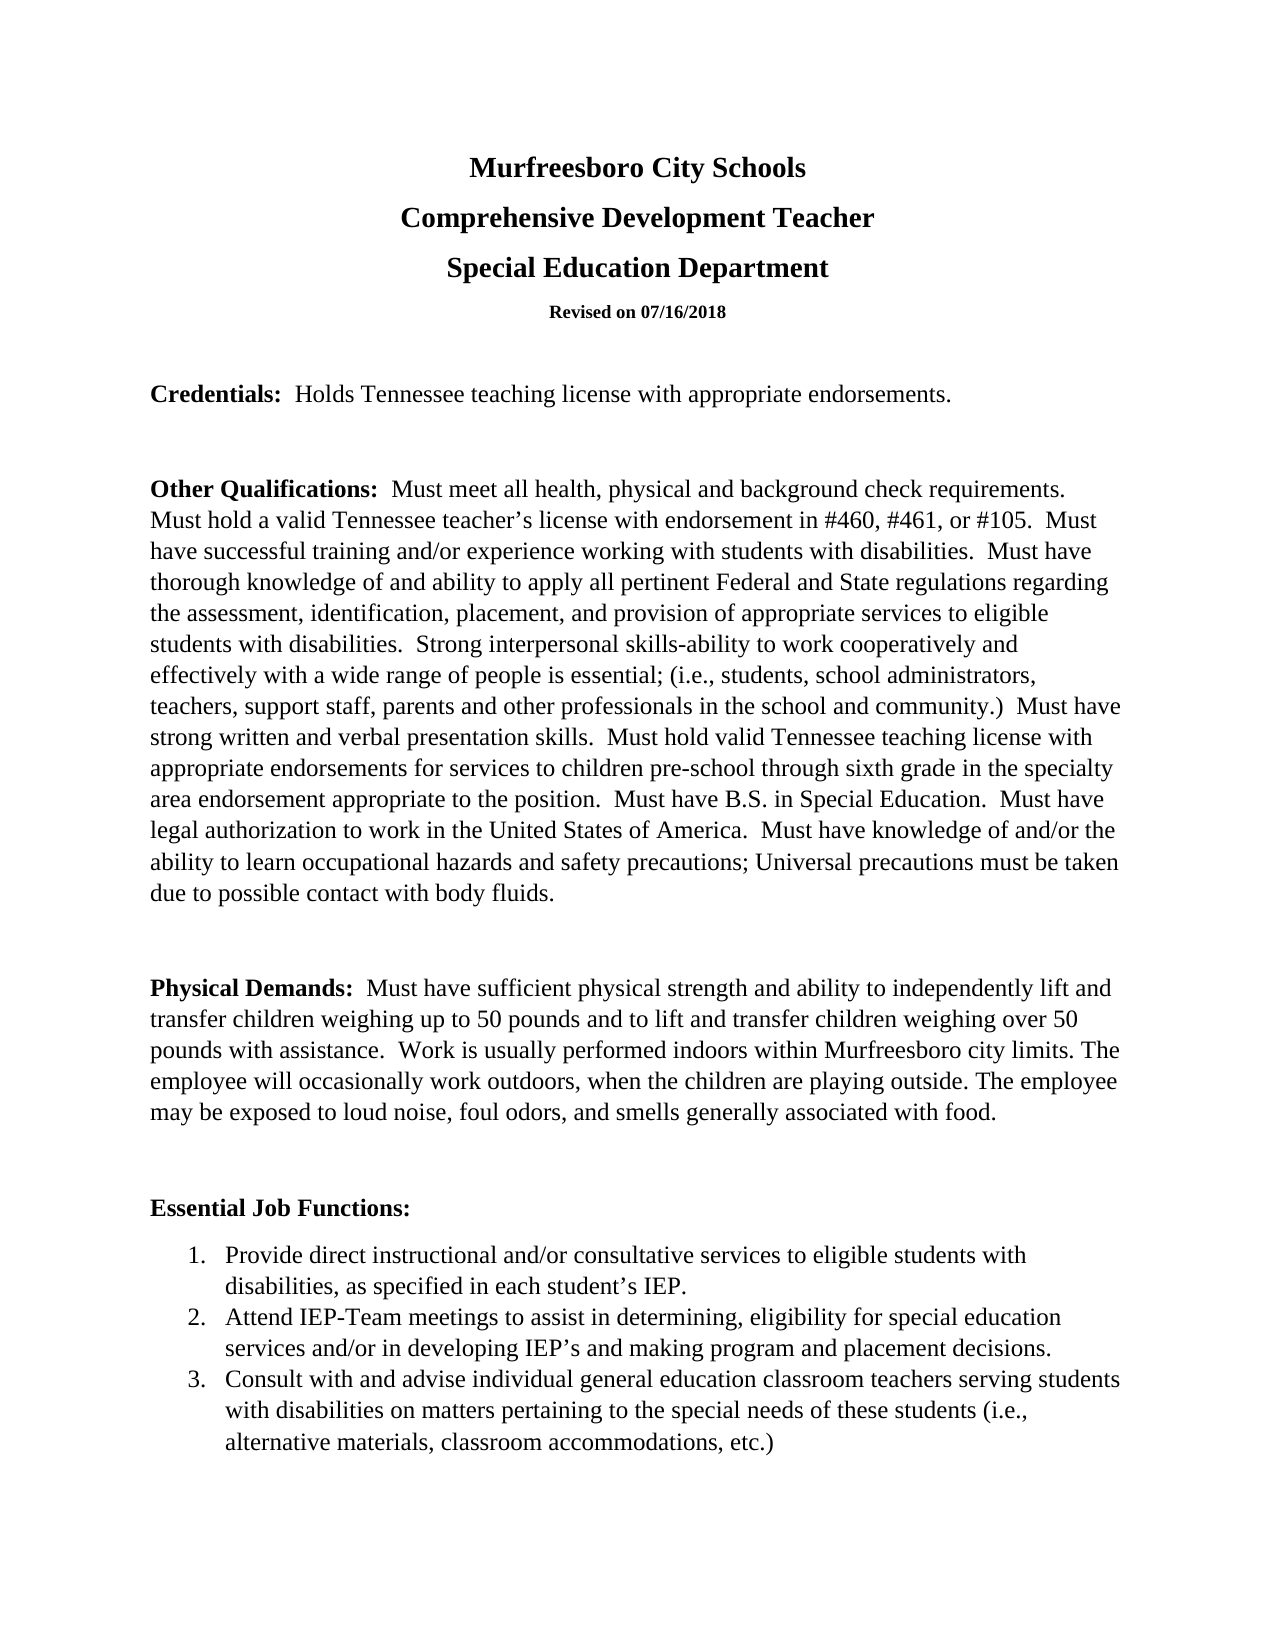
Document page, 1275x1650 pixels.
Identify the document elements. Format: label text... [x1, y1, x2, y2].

text Comprehensive Development Teacher [150, 200, 1125, 234]
list Consult with and advise individual general education classroom teachers serving students with disabilities on matters pertaining to the special needs of these students (i.e., alternative materials, classroom accommodations, etc.) [187, 1364, 1125, 1455]
text Revised on 07/16/2018 [150, 301, 1125, 322]
text Physical Demands: Must have sufficient physical strength and ability to independently lift and transfer children weighing up to 50 pounds and to lift and transfer children weighing over 50 pounds with assistance. Work is usually performed indoors within Murfreesboro city limits. The employee will occasionally work outdoors, when the children are playing outside. The employee may be exposed to loud noise, foul odors, and smells generally associated with food. [150, 973, 1125, 1126]
list Provide direct instructional and/or consultative services to eligible students with disabilities, as specified in each student’s IEP. [187, 1240, 1125, 1300]
text Credentials: Holds Tennessee teaching license with appropriate endorsements. [150, 379, 1125, 407]
text Murfreesboro City Schools [150, 150, 1125, 183]
text Special Education Department [150, 250, 1125, 284]
list Attend IEP-Team meetings to assist in determining, eligibility for special education services and/or in developing IEP’s and making program and placement decisions. [187, 1302, 1125, 1362]
text Essential Job Functions: [150, 1193, 1125, 1221]
text Other Qualifications: Must meet all health, physical and background check requirements. Must hold a valid Tennessee teacher’s license with endorsement in #460, #461, or #105. Must have successful training and/or experience working with students with disabilities. Must have thorough knowledge of and ability to apply all pertinent Federal and State regulations regarding the assessment, identification, placement, and provision of appropriate services to eligible students with disabilities. Strong interpersonal skills-ability to work cooperatively and effectively with a wide range of people is essential; (i.e., students, school administrators, teachers, support staff, parents and other professionals in the school and community.) Must have strong written and verbal presentation skills. Must hold valid Tennessee teaching license with appropriate endorsements for services to children pre-school through sixth grade in the specialty area endorsement appropriate to the position. Must have B.S. in Special Education. Must have legal authorization to work in the United States of America. Must have knowledge of and/or the ability to learn occupational hazards and safety precautions; Universal precautions must be taken due to possible contact with body fluids. [150, 474, 1125, 906]
